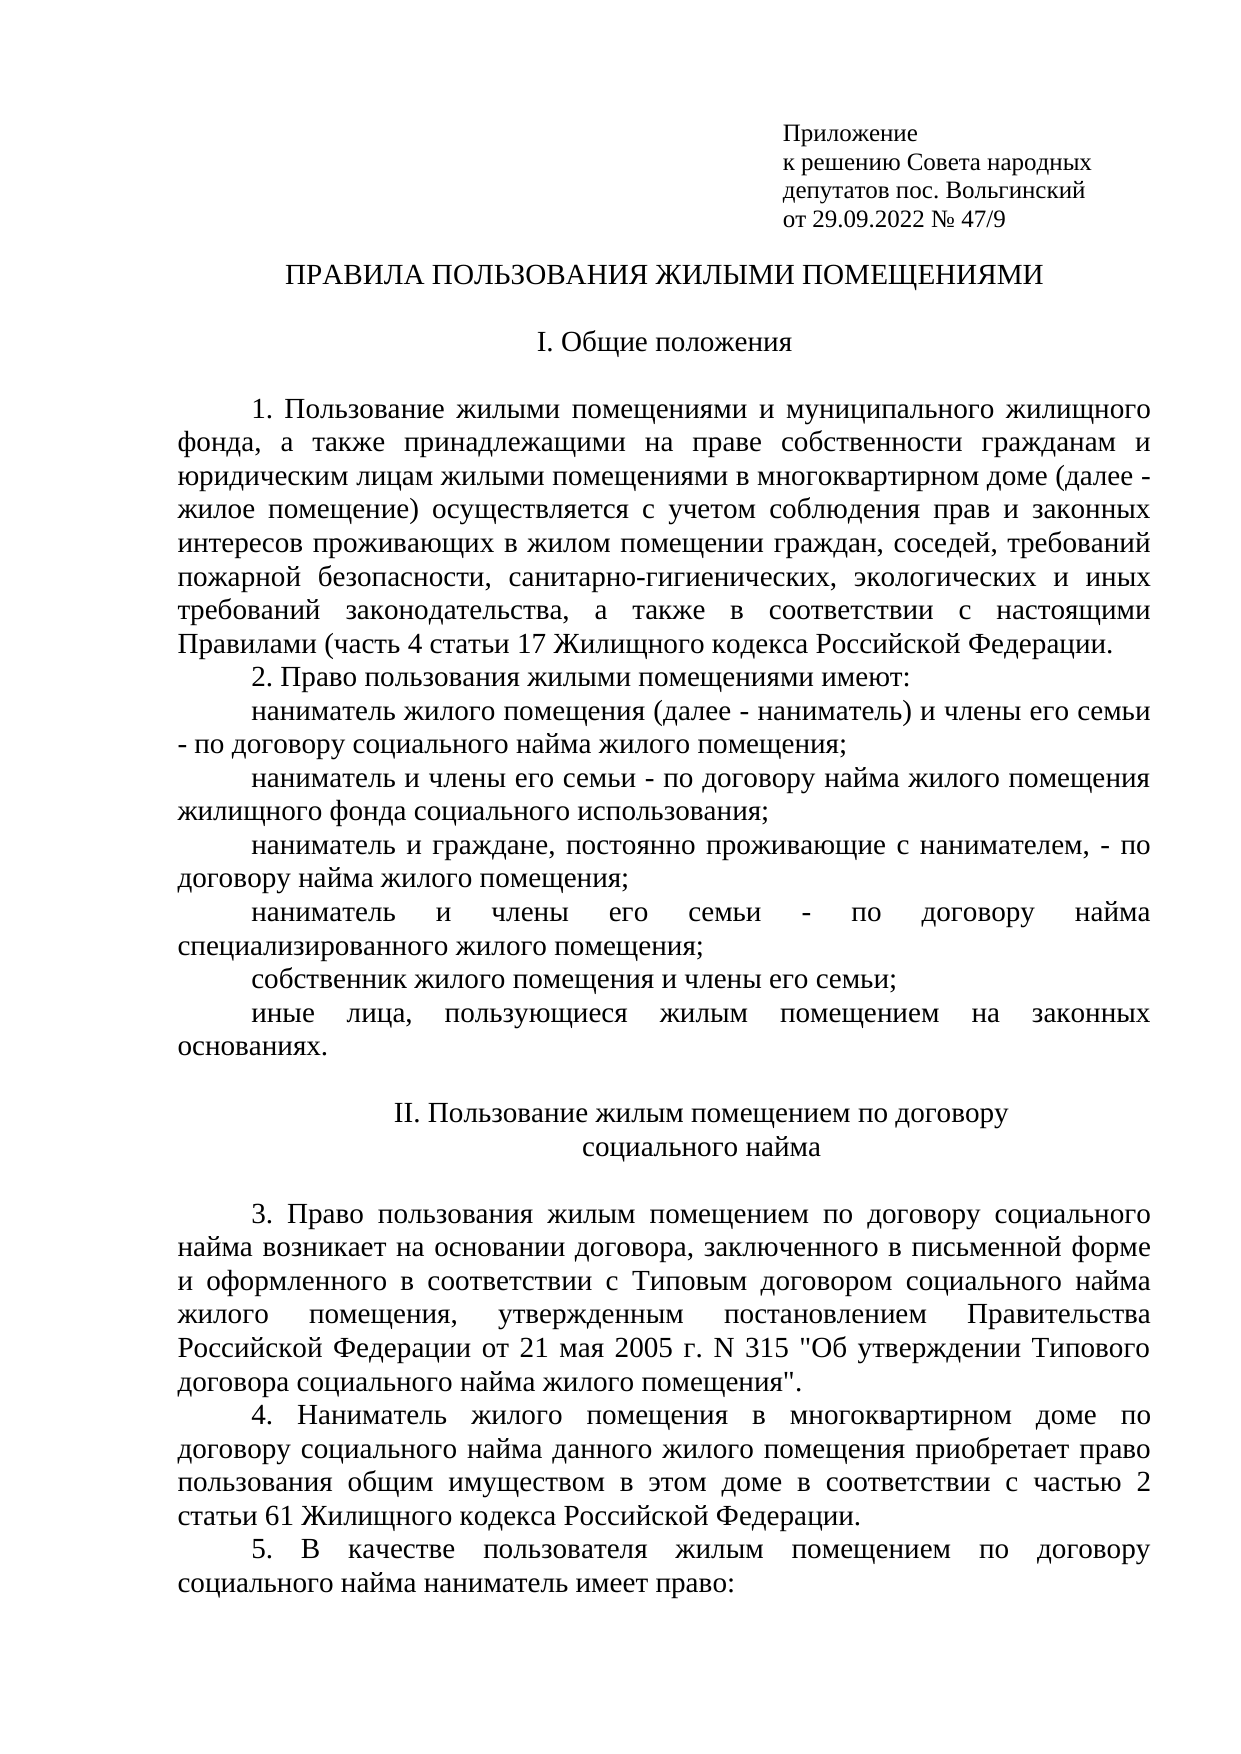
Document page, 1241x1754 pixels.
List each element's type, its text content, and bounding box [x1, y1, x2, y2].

text 2. Право пользования жилыми помещениями имеют: [177, 659, 1152, 693]
text 5. В качестве пользователя жилым помещением по договору социального найма наниматель имеет право: [177, 1531, 1152, 1598]
text 1. Пользование жилыми помещениями и муниципального жилищного фонда, а также принадлежащими на праве собственности гражданам и юридическим лицам жилыми помещениями в многоквартирном доме (далее - жилое помещение) осуществляется с учетом соблюдения прав и законных интересов проживающих в жилом помещении граждан, соседей, требований пожарной безопасности, санитарно-гигиенических, экологических и иных требований законодательства, а также в соответствии с настоящими Правилами (часть 4 статьи 17 Жилищного кодекса Российской Федерации. [177, 391, 1152, 659]
text социального найма [177, 1129, 1152, 1162]
text 3. Право пользования жилым помещением по договору социального найма возникает на основании договора, заключенного в письменной форме и оформленного в соответствии с Типовым договором социального найма жилого помещения, утвержденным постановлением Правительства Российской Федерации от 21 мая 2005 г. N 315 "Об утверждении Типового договора социального найма жилого помещения". [177, 1196, 1152, 1397]
text наниматель и члены его семьи - по договору найма жилого помещения жилищного фонда социального использования; [177, 760, 1152, 827]
text наниматель и граждане, постоянно проживающие с нанимателем, - по договору найма жилого помещения; [177, 827, 1152, 894]
text 4. Наниматель жилого помещения в многоквартирном доме по договору социального найма данного жилого помещения приобретает право пользования общим имуществом в этом доме в соответствии с частью 2 статьи 61 Жилищного кодекса Российской Федерации. [177, 1397, 1152, 1531]
text наниматель жилого помещения (далее - наниматель) и члены его семьи - по договору социального найма жилого помещения; [177, 693, 1152, 760]
text от 29.09.2022 № 47/9. [783, 204, 1152, 233]
text II. Пользование жилым помещением по договору [177, 1095, 1152, 1129]
text наниматель и члены его семьи - по договору найма специализированного жилого помещения; [177, 894, 1152, 961]
text I. Общие положения [177, 324, 1152, 357]
text ПРАВИЛА ПОЛЬЗОВАНИЯ ЖИЛЫМИ ПОМЕЩЕНИЯМИ [177, 257, 1152, 290]
text Приложение [783, 118, 1152, 147]
text иные лица, пользующиеся жилым помещением на законных основаниях. [177, 995, 1152, 1062]
text собственник жилого помещения и члены его семьи; [177, 961, 1152, 995]
text к решению Совета народных депутатов пос. Вольгинский [783, 147, 1152, 204]
